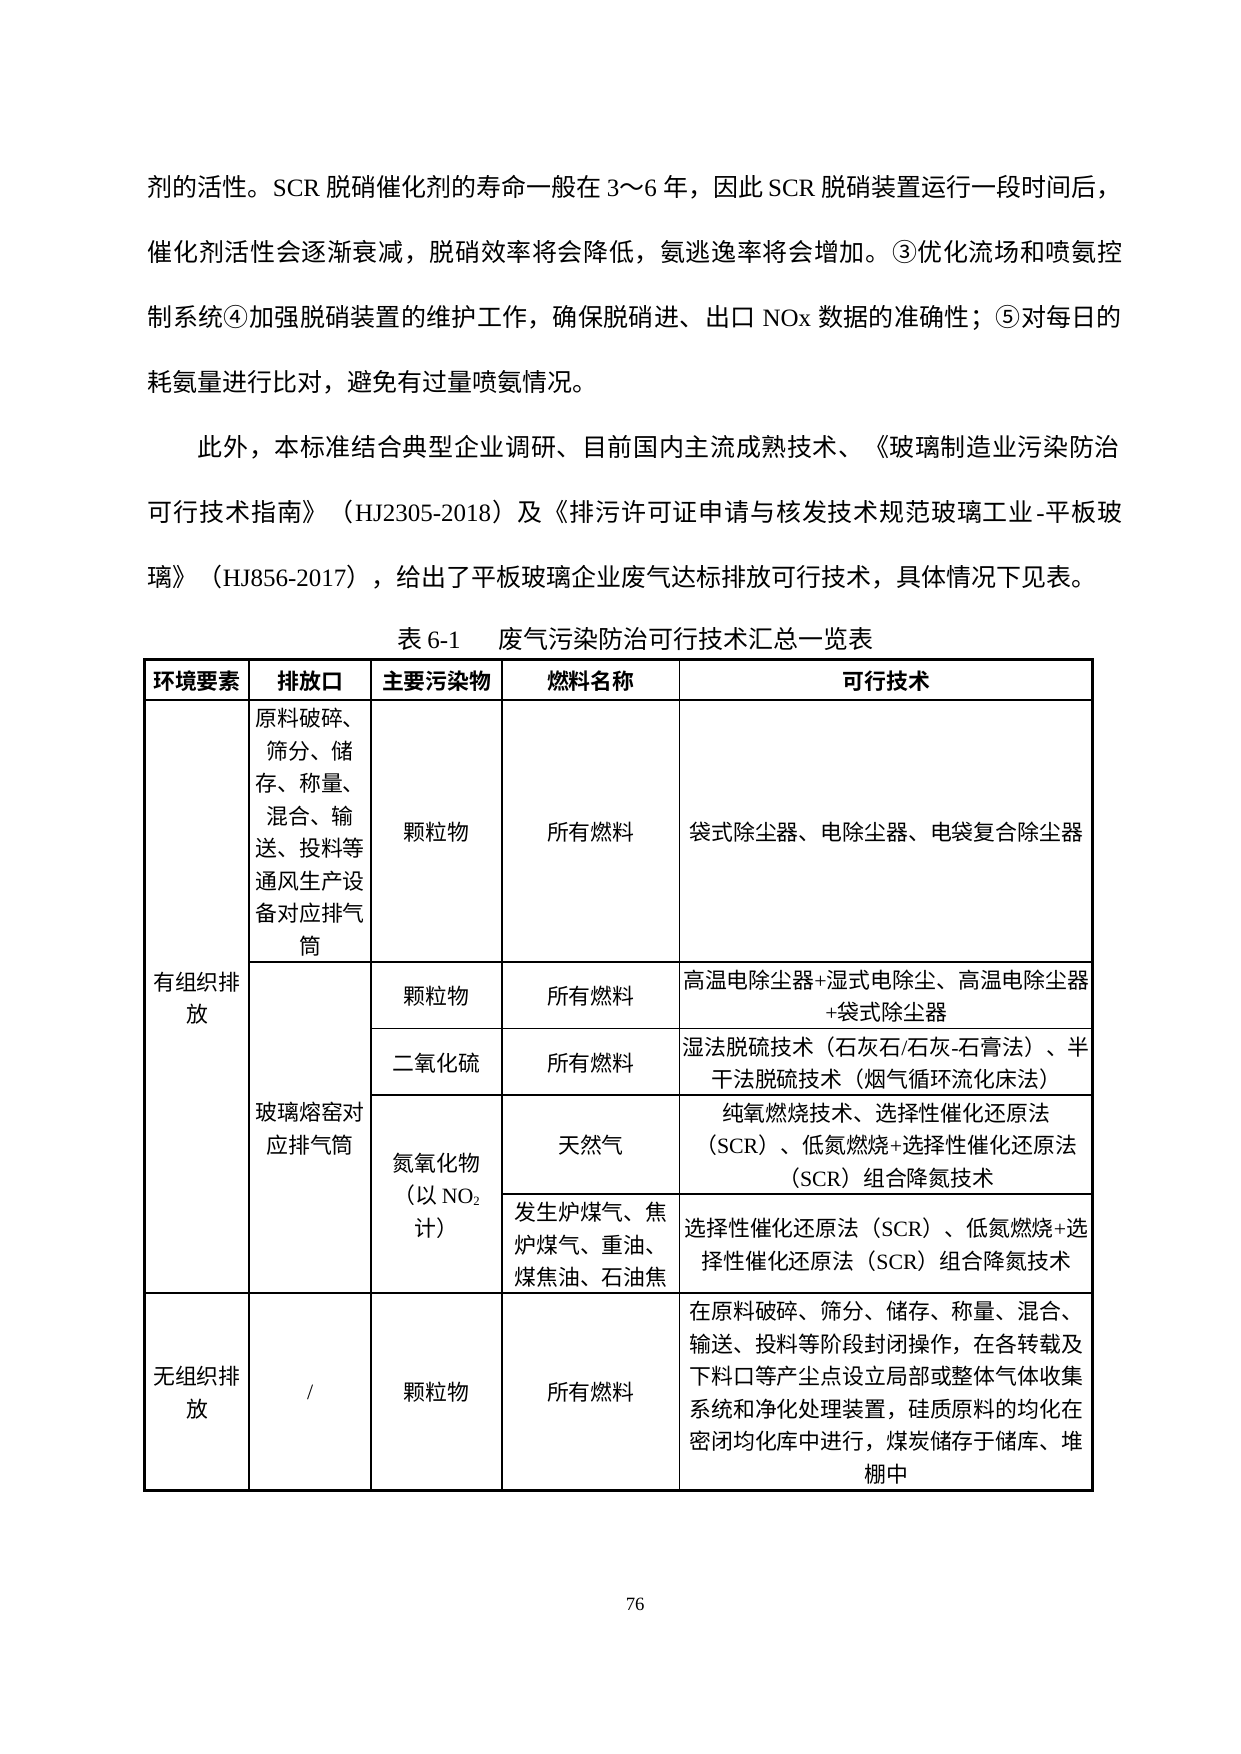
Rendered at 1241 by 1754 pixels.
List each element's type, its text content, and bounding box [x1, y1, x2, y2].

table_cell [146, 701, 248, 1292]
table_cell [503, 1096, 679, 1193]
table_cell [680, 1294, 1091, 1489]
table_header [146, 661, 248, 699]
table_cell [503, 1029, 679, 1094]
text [148, 153, 1122, 413]
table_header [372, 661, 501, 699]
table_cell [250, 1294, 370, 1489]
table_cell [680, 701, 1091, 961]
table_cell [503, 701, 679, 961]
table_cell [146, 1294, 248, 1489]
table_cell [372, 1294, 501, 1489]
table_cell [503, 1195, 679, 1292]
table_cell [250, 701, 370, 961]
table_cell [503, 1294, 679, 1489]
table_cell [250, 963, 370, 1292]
text 表6-1 废气污染防治可行技术汇总一览表 [148, 608, 1122, 658]
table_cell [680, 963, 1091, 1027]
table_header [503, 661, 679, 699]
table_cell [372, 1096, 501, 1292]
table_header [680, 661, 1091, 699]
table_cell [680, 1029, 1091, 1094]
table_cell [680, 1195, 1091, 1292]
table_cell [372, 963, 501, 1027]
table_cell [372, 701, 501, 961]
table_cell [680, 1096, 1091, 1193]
text 此外，本标准结合典型企业调研、目前国内主流成熟技术、《玻璃制造业污染防治可行技术指南》（HJ2305-2018）及《排污许可证申请与核发技术规范玻璃工业-平板玻璃》（HJ856-2017），给出了平板玻璃企业废气达标排放可行技术，具体情况下见表。 [148, 413, 1122, 608]
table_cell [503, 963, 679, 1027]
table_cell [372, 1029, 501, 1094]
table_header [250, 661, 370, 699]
